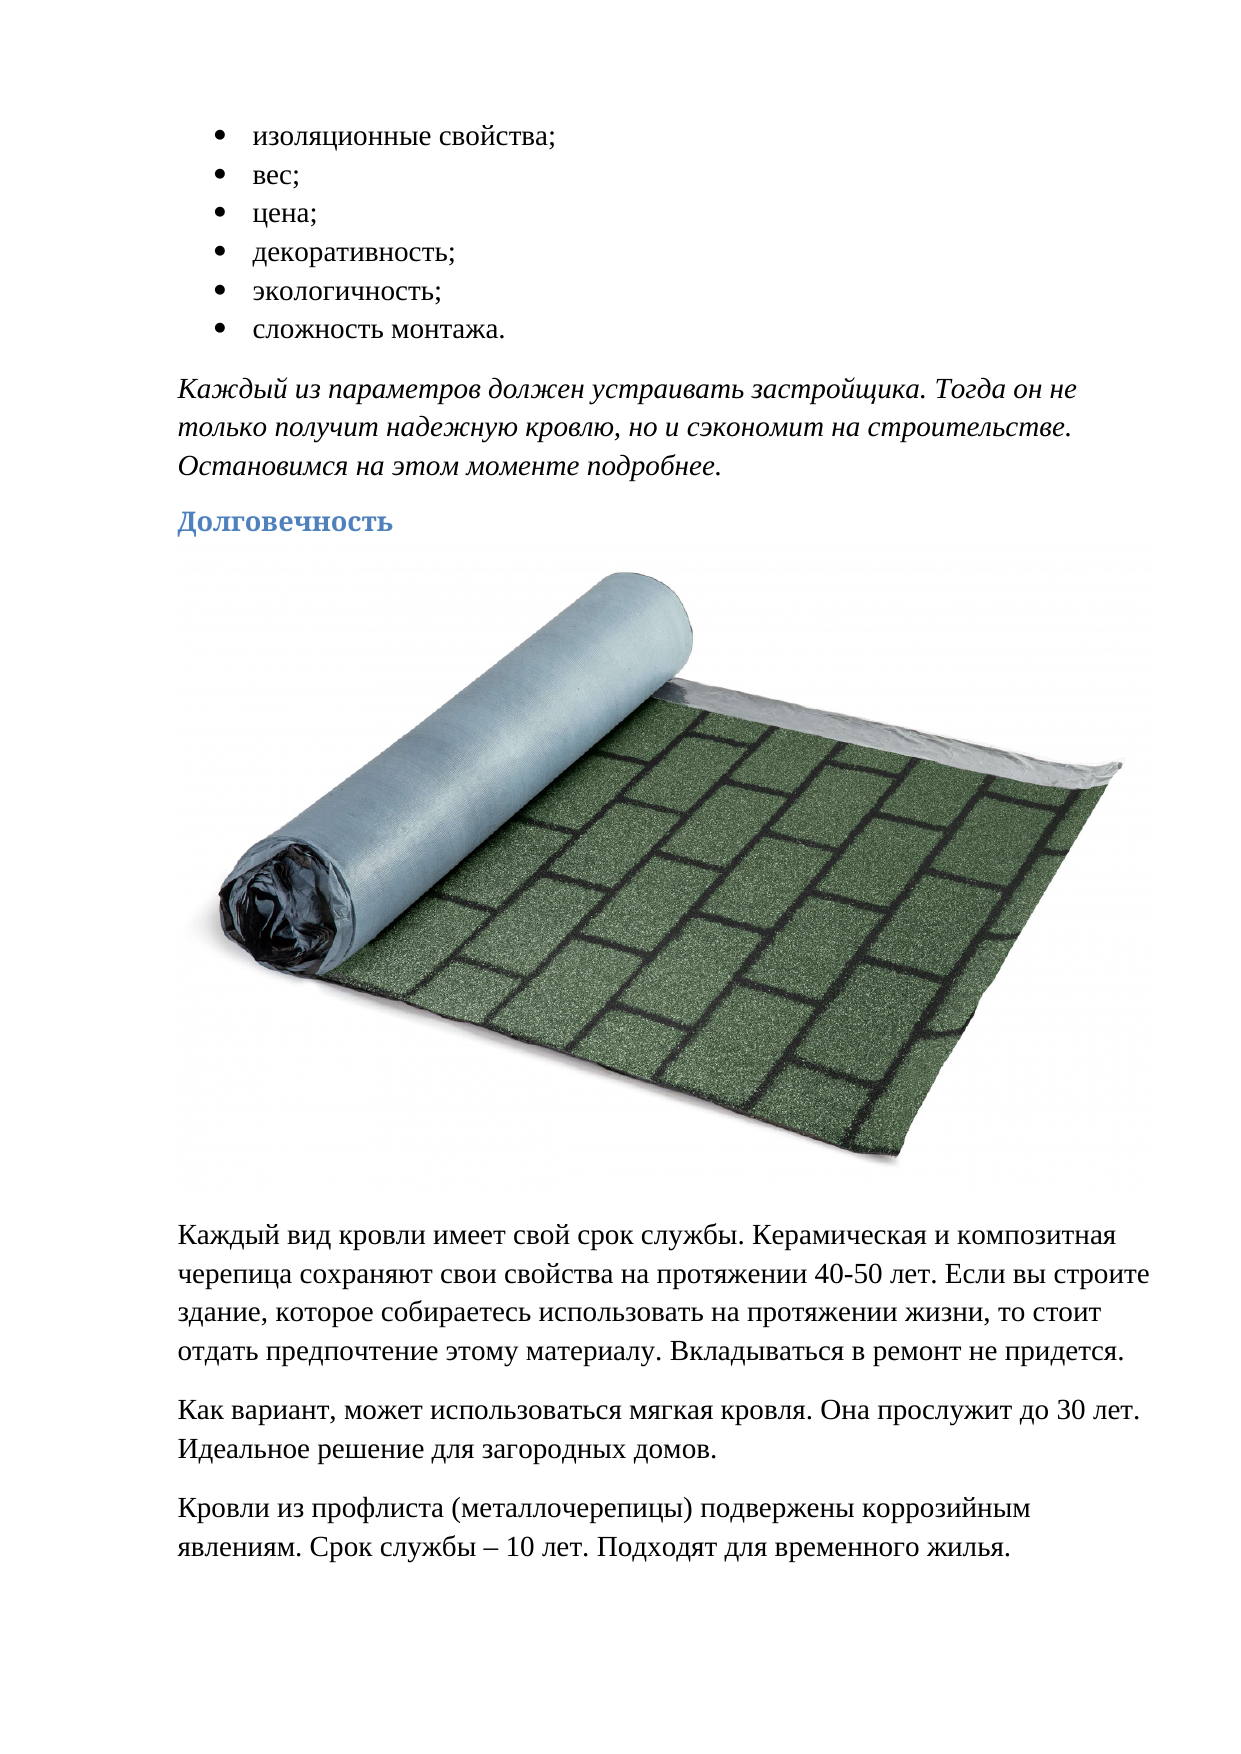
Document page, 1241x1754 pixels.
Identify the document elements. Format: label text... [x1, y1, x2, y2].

list вес; [215, 157, 1152, 190]
text Каждый из параметров должен устраивать застройщика. Тогда он не только получит надежную кровлю, но и сэкономит на строительстве. Остановимся на этом моменте подробнее. [177, 371, 1152, 481]
subtitle Долговечность [177, 507, 1152, 538]
picture [177, 543, 1152, 1193]
list цена; [215, 195, 1152, 229]
text Как вариант, может использоваться мягкая кровля. Она прослужит до 30 лет. Идеальное решение для загородных домов. [177, 1392, 1152, 1464]
text Каждый вид кровли имеет свой срок службы. Керамическая и композитная черепица сохраняют свои свойства на протяжении 40-50 лет. Если вы строите здание, которое собираетесь использовать на протяжении жизни, то стоит отдать предпочтение этому материалу. Вкладываться в ремонт не придется. [177, 1217, 1152, 1367]
list экологичность; [215, 273, 1152, 306]
list декоративность; [215, 234, 1152, 268]
list сложность монтажа. [215, 311, 1152, 345]
text Кровли из профлиста (металлочерепицы) подвержены коррозийным явлениям. Срок службы – 10 лет. Подходят для временного жилья. [177, 1490, 1152, 1562]
list изоляционные свойства; [215, 118, 1152, 152]
